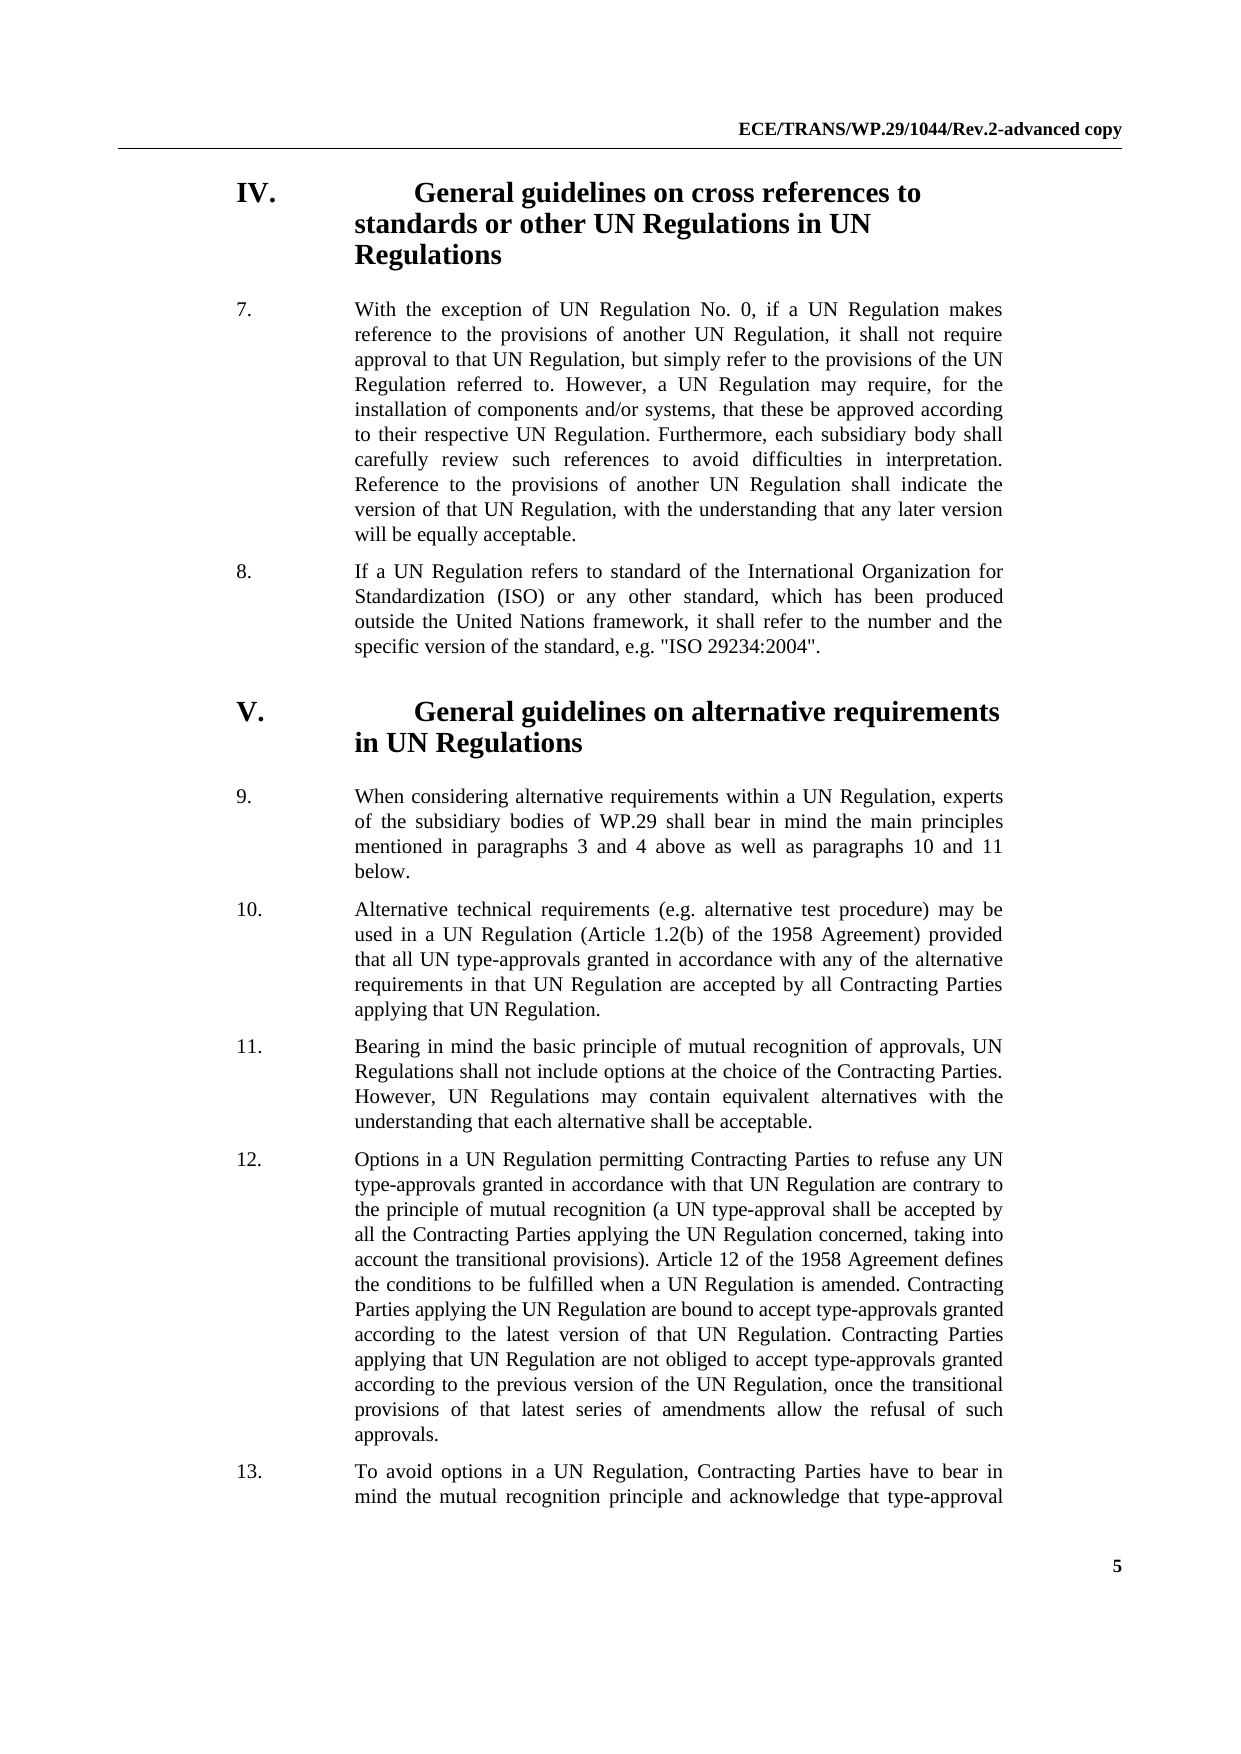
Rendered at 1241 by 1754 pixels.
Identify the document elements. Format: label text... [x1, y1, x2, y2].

text 7. With the exception of UN Regulation No. 0, if a UN Regulation makes reference to the provisions of another UN Regulation, it shall not require approval to that UN Regulation, but simply refer to the provisions of the UN Regulation referred to. However, a UN Regulation may require, for the installation of components and/or systems, that these be approved according to their respective UN Regulation. Furthermore, each subsidiary body shall carefully review such references to avoid difficulties in interpretation. Reference to the provisions of another UN Regulation shall indicate the version of that UN Regulation, with the understanding that any later version will be equally acceptable. [236, 296, 1004, 546]
text 12. Options in a UN Regulation permitting Contracting Parties to refuse any UN type-approvals granted in accordance with that UN Regulation are contrary to the principle of mutual recognition (a UN type-approval shall be accepted by all the Contracting Parties applying the UN Regulation concerned, taking into account the transitional provisions). Article 12 of the 1958 Agreement defines the conditions to be fulfilled when a UN Regulation is amended. Contracting Parties applying the UN Regulation are bound to accept type-approvals granted according to the latest version of that UN Regulation. Contracting Parties applying that UN Regulation are not obliged to accept type-approvals granted according to the previous version of the UN Regulation, once the transitional provisions of that latest series of amendments allow the refusal of such approvals. [236, 1146, 1004, 1446]
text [236, 1458, 1004, 1508]
text 8. If a UN Regulation refers to standard of the International Organization for Standardization (ISO) or any other standard, which has been produced outside the United Nations framework, it shall refer to the number and the specific version of the standard, e.g. "ISO 29234:2004". [236, 558, 1004, 658]
text 9. When considering alternative requirements within a UN Regulation, experts of the subsidiary bodies of WP.29 shall bear in mind the main principles mentioned in paragraphs 3 and 4 above as well as paragraphs 10 and 11 below. [236, 783, 1004, 883]
text 11. Bearing in mind the basic principle of mutual recognition of approvals, UN Regulations shall not include options at the choice of the Contracting Parties. However, UN Regulations may contain equivalent alternatives with the understanding that each alternative shall be acceptable. [236, 1033, 1004, 1133]
text IV. General guidelines on cross references to standards or other UN Regulations in UN Regulations [236, 177, 1004, 271]
text V. General guidelines on alternative requirements in UN Regulations [236, 696, 1004, 758]
text 10. Alternative technical requirements (e.g. alternative test procedure) may be used in a UN Regulation (Article 1.2(b) of the 1958 Agreement) provided that all UN type-approvals granted in accordance with any of the alternative requirements in that UN Regulation are accepted by all Contracting Parties applying that UN Regulation. [236, 896, 1004, 1021]
